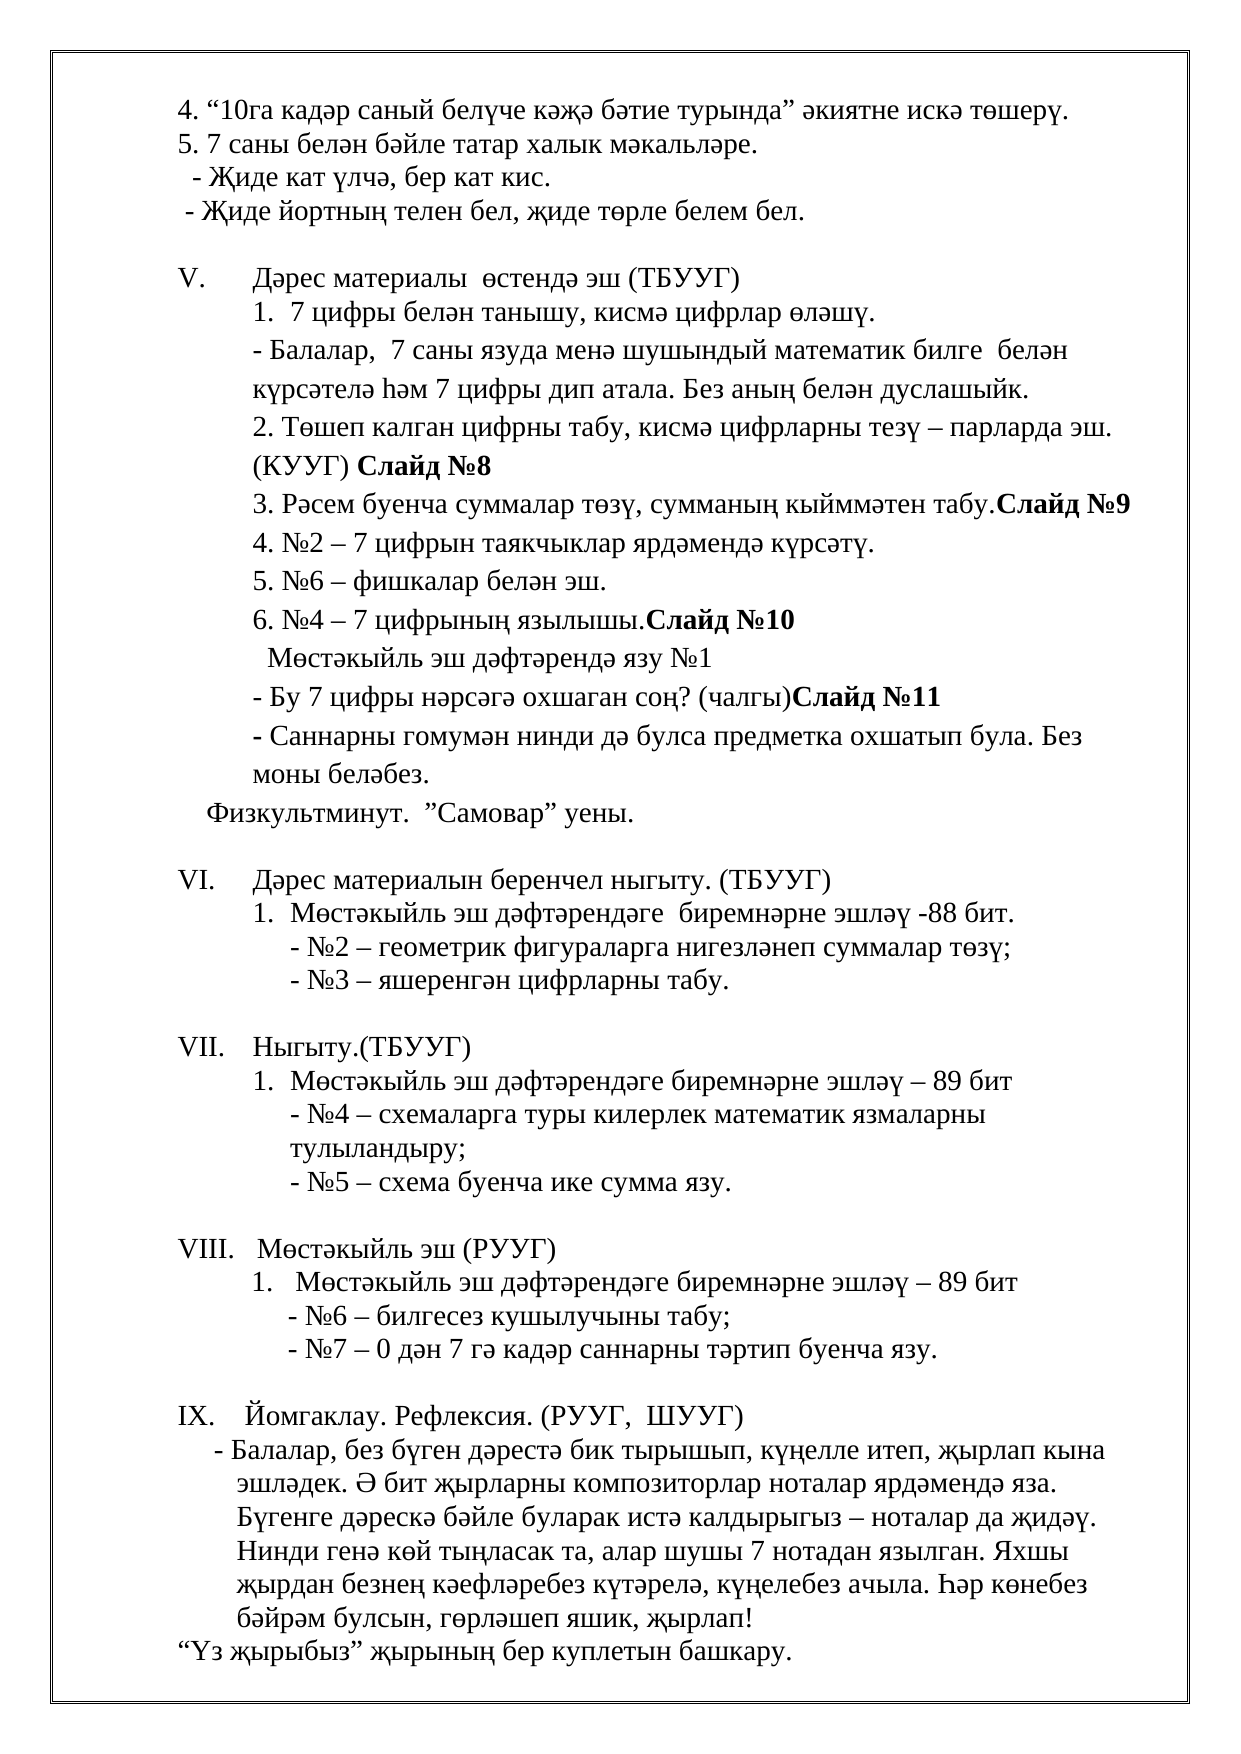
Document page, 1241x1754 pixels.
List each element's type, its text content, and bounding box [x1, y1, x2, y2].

text - Җиде йортның телен бел, җиде төрле белем бел. [177, 193, 1152, 227]
list Мөстәкыйль эш дәфтәрендәге биремнәрне эшләү -88 бит. [252, 895, 1152, 929]
list Дәрес материалы өстендә эш (ТБУУГ) [177, 260, 1152, 294]
list - Балалар, 7 саны язуда менә шушындый математик билге белән күрсәтелә һәм 7 цифры дип атала. Без аның белән дуслашыйк. [252, 332, 1152, 404]
text - Җиде кат үлчә, бер кат кис. [177, 159, 1152, 193]
list 2. Төшеп калган цифрны табу, кисмә цифрларны тезү – парларда эш. (КУУГ) Слайд №8 [252, 409, 1152, 481]
list - №2 – геометрик фигураларга нигезләнеп суммалар төзү; [290, 929, 1152, 962]
list - №3 – яшеренгән цифрларны табу. [290, 962, 1152, 996]
list - №7 – 0 дән 7 гә кадәр саннарны тәртип буенча язу. [251, 1331, 1152, 1365]
list IX. Йомгаклау. Рефлексия. (РУУГ, ШУУГ) [177, 1398, 1152, 1432]
list - Саннарны гомумән нинди дә булса предметка охшатып була. Без моны беләбез. [252, 718, 1152, 790]
list Ныгыту.(ТБУУГ) [177, 1029, 1152, 1063]
list - №4 – схемаларга туры килерлек математик язмаларны тулыландыру; [290, 1097, 1152, 1164]
list Мөстәкыйль эш дәфтәрендәге биремнәрне эшләү – 89 бит [252, 1063, 1152, 1097]
list “Үз җырыбыз” җырының бер куплетын башкару. [177, 1633, 1152, 1667]
list 7 цифры белән танышу, кисмә цифрлар өләшү. [252, 294, 1152, 327]
list Физкультминут. ”Самовар” уены. [148, 795, 1152, 828]
text 5. 7 саны белән бәйле татар халык мәкальләре. [177, 126, 1152, 159]
text 4. “10га кадәр саный белүче кәҗә бәтие турында” әкиятне искә төшерү. [177, 92, 1152, 126]
list 4. №2 – 7 цифрын таякчыклар ярдәмендә күрсәтү. [252, 525, 1152, 558]
list VIII. Мөстәкыйль эш (РУУГ) [177, 1231, 1152, 1264]
list Мөстәкыйль эш дәфтәрендәге биремнәрне эшләү – 89 бит [223, 1264, 1152, 1298]
list - Балалар, без бүген дәрестә бик тырышып, күңелле итеп, җырлап кына эшләдек. Ә бит җырларны композиторлар ноталар ярдәмендә яза. Бүгенге дәрескә бәйле буларак истә калдырыгыз – ноталар да җидәү. Нинди генә көй тыңласак та, алар шушы 7 нотадан язылган. Яхшы җырдан безнең кәефләребез күтәрелә, күңелебез ачыла. Һәр көнебез бәйрәм булсын, гөрләшеп яшик, җырлап! [177, 1432, 1152, 1633]
list Дәрес материалын беренчел ныгыту. (ТБУУГ) [177, 862, 1152, 895]
list Мөстәкыйль эш дәфтәрендә язу №1 [252, 641, 1152, 674]
list 5. №6 – фишкалар белән эш. [252, 563, 1152, 597]
list - Бу 7 цифры нәрсәгә охшаган соң? (чалгы)Слайд №11 [252, 679, 1152, 713]
list - №5 – схема буенча ике сумма язу. [290, 1164, 1152, 1197]
list 3. Рәсем буенча суммалар төзү, сумманың кыйммәтен табу.Слайд №9 [252, 486, 1152, 520]
list - №6 – билгесез кушылучыны табу; [251, 1298, 1152, 1331]
list 6. №4 – 7 цифрының язылышы.Слайд №10 [252, 602, 1152, 636]
